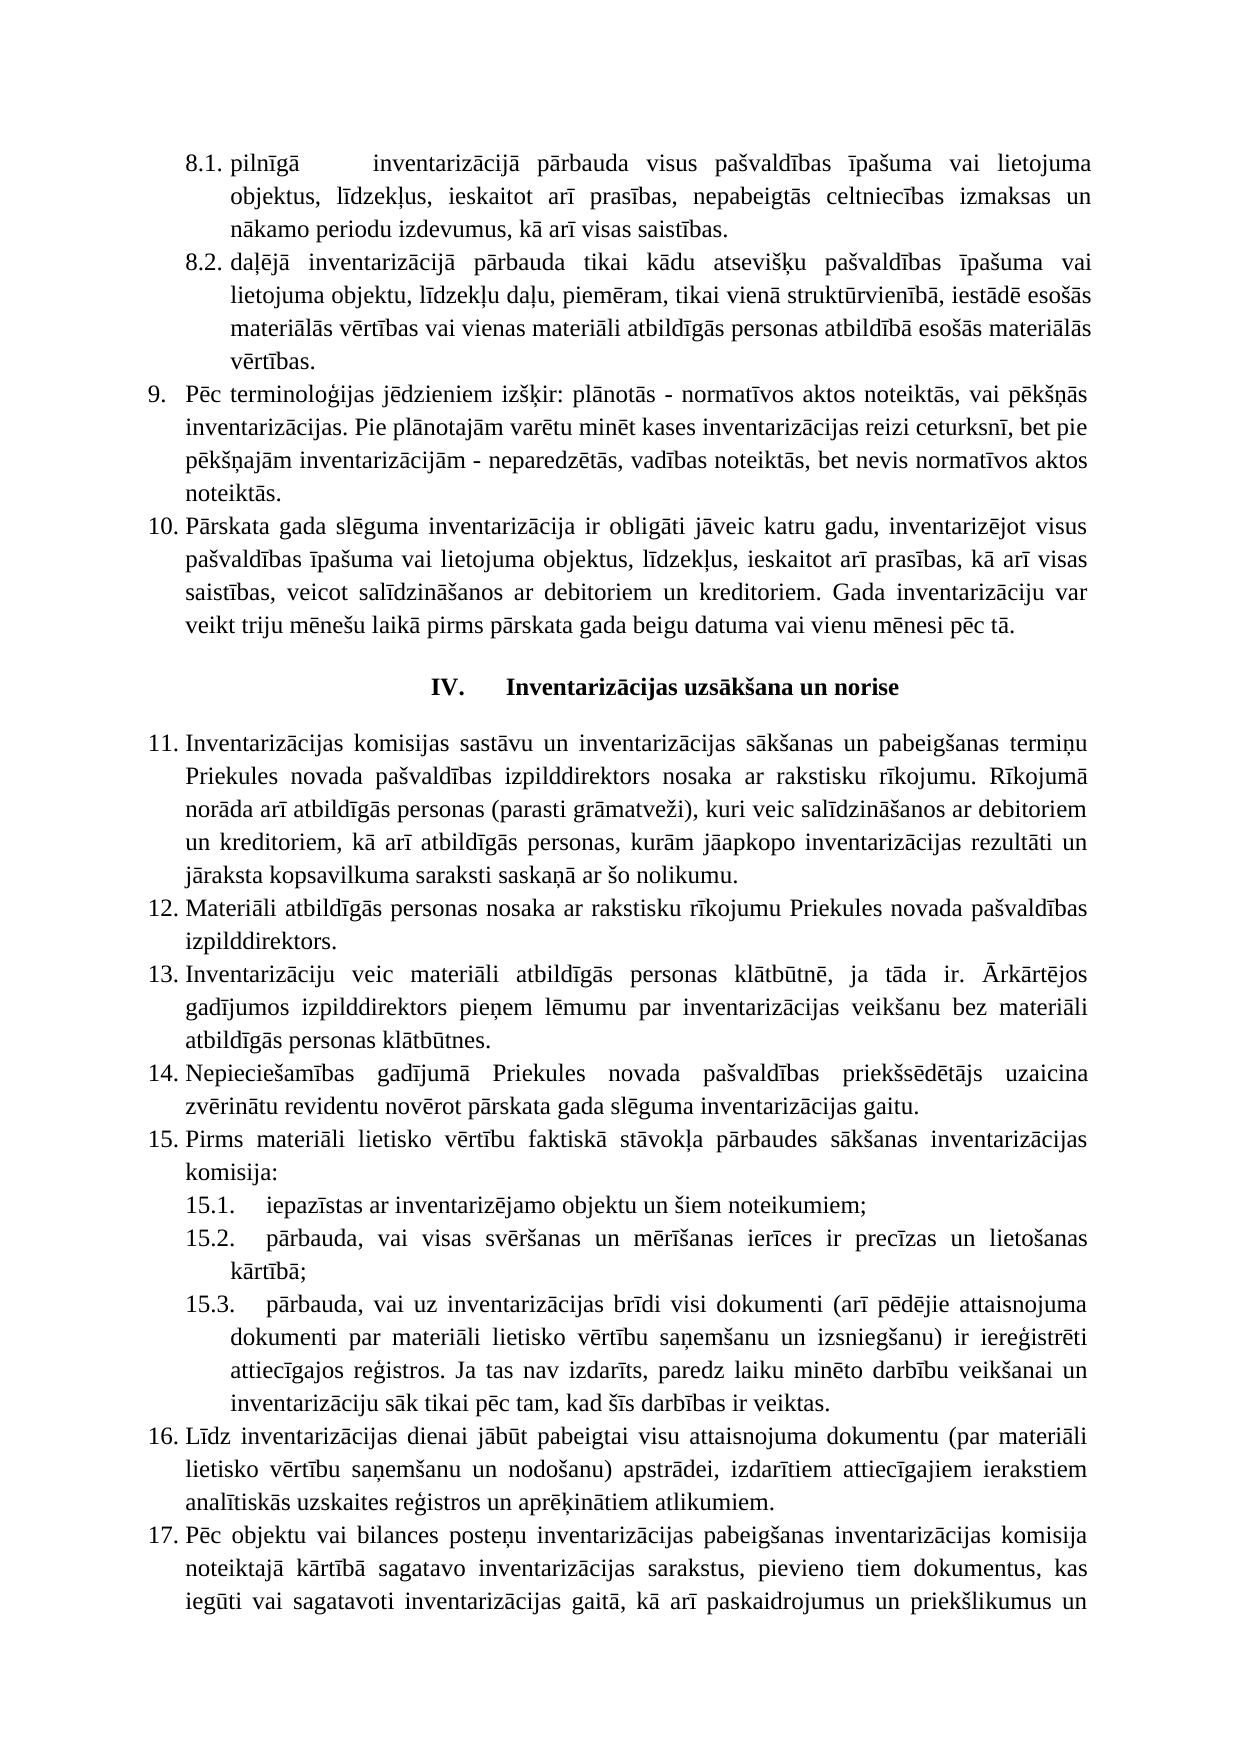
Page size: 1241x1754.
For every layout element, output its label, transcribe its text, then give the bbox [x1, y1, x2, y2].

list Pārskata gada slēguma inventarizācija ir obligāti jāveic katru gadu, inventarizējot visus pašvaldības īpašuma vai lietojuma objektus, līdzekļus, ieskaitot arī prasības, kā arī visas saistības, veicot salīdzināšanos ar debitoriem un kreditoriem. Gada inventarizāciju var veikt triju mēnešu laikā pirms pārskata gada beigu datuma vai vienu mēnesi pēc tā. [148, 511, 1088, 639]
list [148, 1520, 1088, 1615]
list pilnīgā inventarizācijā pārbauda visus pašvaldības īpašuma vai lietojuma objektus, līdzekļus, ieskaitot arī prasības, nepabeigtās celtniecības izmaksas un nākamo periodu izdevumus, kā arī visas saistības. [185, 148, 1092, 242]
list Pēc terminoloģijas jēdzieniem izšķir: plānotās - normatīvos aktos noteiktās, vai pēkšņās inventarizācijas. Pie plānotajām varētu minēt kases inventarizācijas reizi ceturksnī, bet pie pēkšņajām inventarizācijām - neparedzētās, vadības noteiktās, bet nevis normatīvos aktos noteiktās. [148, 379, 1088, 507]
list pārbauda, vai uz inventarizācijas brīdi visi dokumenti (arī pēdējie attaisnojuma dokumenti par materiāli lietisko vērtību saņemšanu un izsniegšanu) ir iereģistrēti attiecīgajos reģistros. Ja tas nav izdarīts, paredz laiku minēto darbību veikšanai un inventarizāciju sāk tikai pēc tam, kad šīs darbības ir veiktas. [185, 1289, 1088, 1417]
list Inventarizācijas komisijas sastāvu un inventarizācijas sākšanas un pabeigšanas termiņu Priekules novada pašvaldības izpilddirektors nosaka ar rakstisku rīkojumu. Rīkojumā norāda arī atbildīgās personas (parasti grāmatveži), kuri veic salīdzināšanos ar debitoriem un kreditoriem, kā arī atbildīgās personas, kurām jāapkopo inventarizācijas rezultāti un jāraksta kopsavilkuma saraksti saskaņā ar šo nolikumu. [148, 728, 1088, 889]
list Pirms materiāli lietisko vērtību faktiskā stāvokļa pārbaudes sākšanas inventarizācijas komisija: [148, 1124, 1088, 1186]
list Inventarizācijas uzsākšana un norise [237, 672, 1092, 701]
list Nepieciešamības gadījumā Priekules novada pašvaldības priekšsēdētājs uzaicina zvērinātu revidentu novērot pārskata gada slēguma inventarizācijas gaitu. [148, 1058, 1088, 1120]
list pārbauda, vai visas svēršanas un mērīšanas ierīces ir precīzas un lietošanas kārtībā; [185, 1223, 1088, 1285]
list Līdz inventarizācijas dienai jābūt pabeigtai visu attaisnojuma dokumentu (par materiāli lietisko vērtību saņemšanu un nodošanu) apstrādei, izdarītiem attiecīgajiem ierakstiem analītiskās uzskaites reģistros un aprēķinātiem atlikumiem. [148, 1421, 1088, 1516]
list Materiāli atbildīgās personas nosaka ar rakstisku rīkojumu Priekules novada pašvaldības izpilddirektors. [148, 893, 1088, 955]
list Inventarizāciju veic materiāli atbildīgās personas klātbūtnē, ja tāda ir. Ārkārtējos gadījumos izpilddirektors pieņem lēmumu par inventarizācijas veikšanu bez materiāli atbildīgās personas klātbūtnes. [148, 959, 1088, 1054]
list daļējā inventarizācijā pārbauda tikai kādu atsevišķu pašvaldības īpašuma vai lietojuma objektu, līdzekļu daļu, piemēram, tikai vienā struktūrvienībā, iestādē esošās materiālās vērtības vai vienas materiāli atbildīgās personas atbildībā esošās materiālās vērtības. [185, 247, 1092, 374]
list iepazīstas ar inventarizējamo objektu un šiem noteikumiem; [185, 1190, 1088, 1219]
